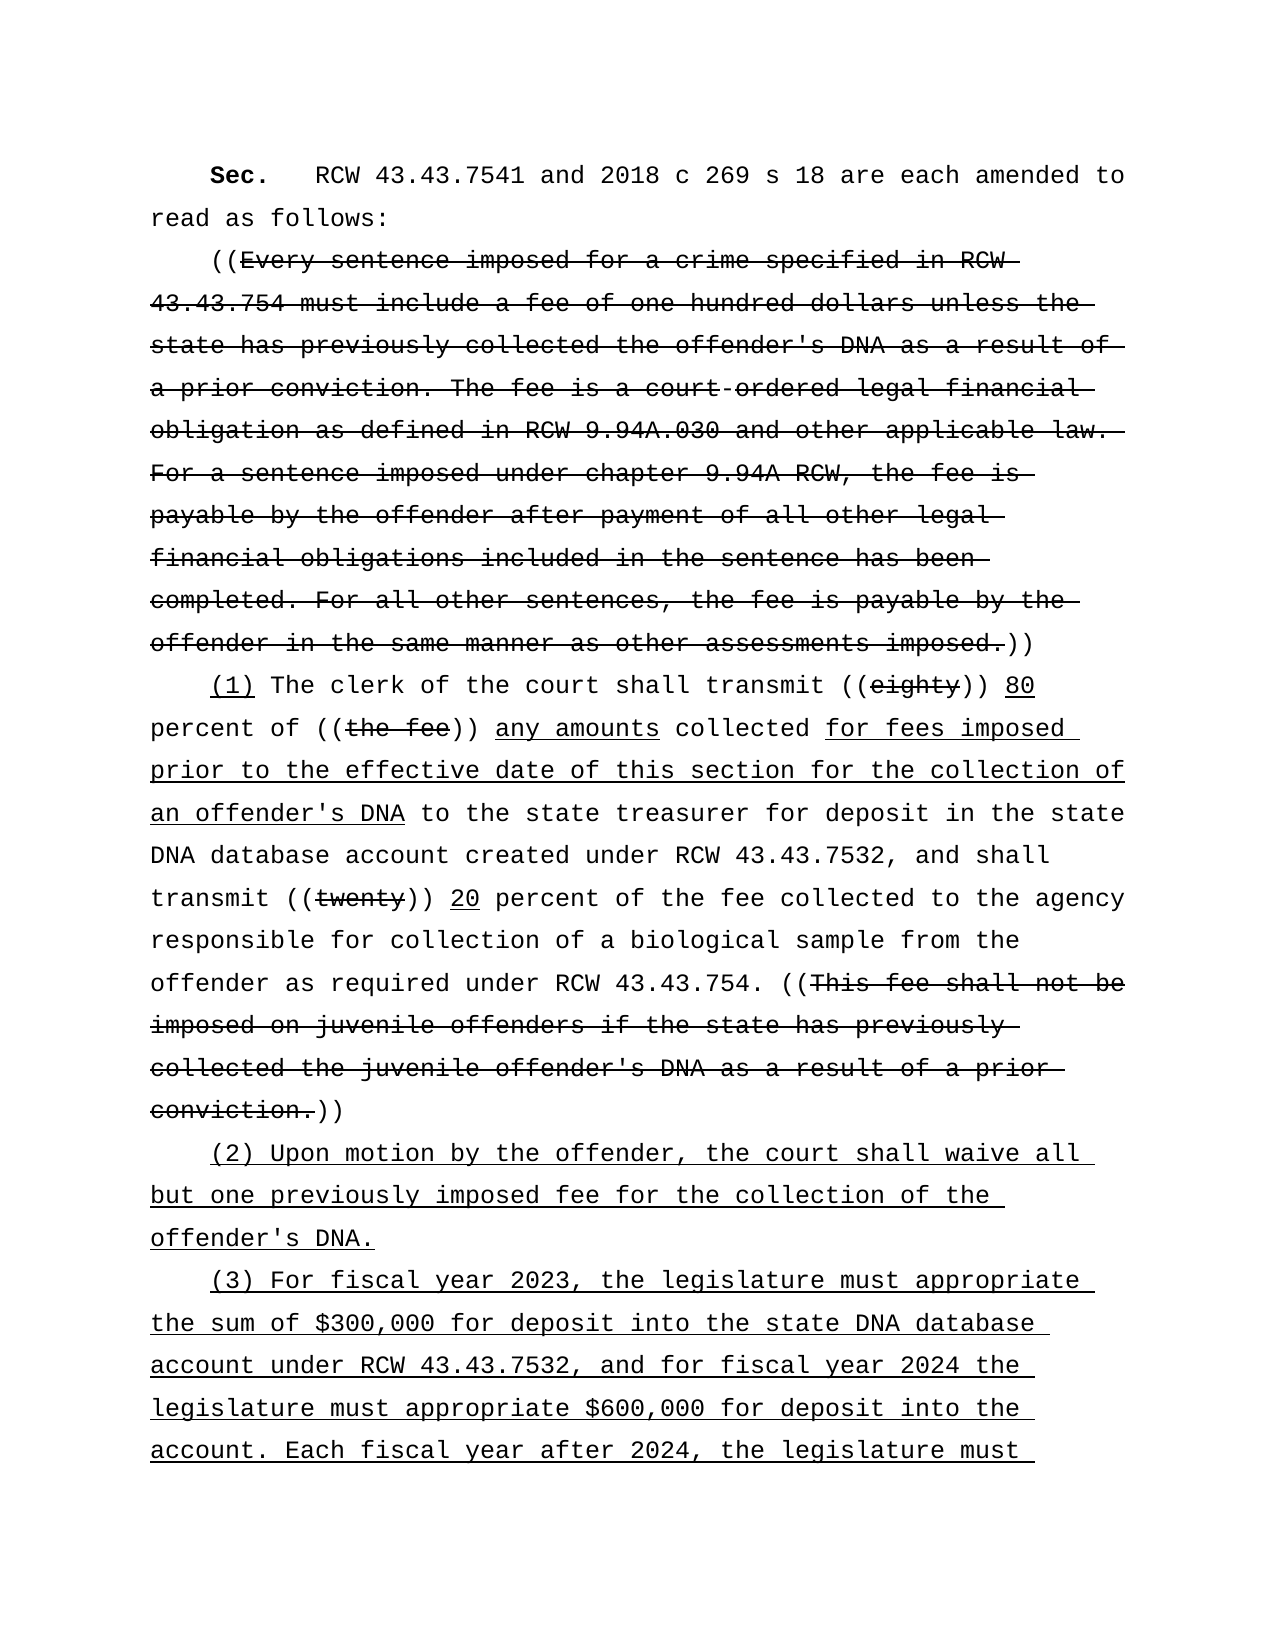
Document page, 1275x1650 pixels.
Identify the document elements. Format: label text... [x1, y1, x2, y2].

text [150, 1255, 1125, 1467]
text ((Every sentence imposed for a crime specified in RCW 43.43.754 must include a fee of one hundred dollars unless the state has previously collected the offender's DNA as a result of a prior conviction. The fee is a court-ordered legal financial obligation as defined in RCW 9.94A.030 and other applicable law. For a sentence imposed under chapter 9.94A RCW, the fee is payable by the offender after payment of all other legal financial obligations included in the sentence has been completed. For all other sentences, the fee is payable by the offender in the same manner as other assessments imposed.)) [150, 348, 1125, 431]
text (1) The clerk of the court shall transmit ((eighty)) 80 percent of ((the fee)) any amounts collected for fees imposed prior to the effective date of this section for the collection of an offender's DNA to the state treasurer for deposit in the state DNA database account created under RCW 43.43.7532, and shall transmit ((twenty)) 20 percent of the fee collected to the agency responsible for collection of a biological sample from the offender as required under RCW 43.43.754. ((This fee shall not be imposed on juvenile offenders if the state has previously collected the juvenile offender's DNA as a result of a prior conviction.)) [150, 660, 1125, 781]
text ((Every sentence imposed for a crime specified in RCW 43.43.754 must include a fee of one hundred dollars unless the state has previously collected the offender's DNA as a result of a prior conviction. The fee is a court-ordered legal financial obligation as defined in RCW 9.94A.030 and other applicable law. For a sentence imposed under chapter 9.94A RCW, the fee is payable by the offender after payment of all other legal financial obligations included in the sentence has been completed. For all other sentences, the fee is payable by the offender in the same manner as other assessments imposed.)) [150, 433, 1125, 660]
text Sec. RCW 43.43.7541 and 2018 c 269 s 18 are each amended to read as follows: [150, 150, 1125, 235]
text (2) Upon motion by the offender, the court shall waive all but one previously imposed fee for the collection of the offender's DNA. [150, 1127, 1125, 1255]
text ((Every sentence imposed for a crime specified in RCW 43.43.754 must include a fee of one hundred dollars unless the state has previously collected the offender's DNA as a result of a prior conviction. The fee is a court-ordered legal financial obligation as defined in RCW 9.94A.030 and other applicable law. For a sentence imposed under chapter 9.94A RCW, the fee is payable by the offender after payment of all other legal financial obligations included in the sentence has been completed. For all other sentences, the fee is payable by the offender in the same manner as other assessments imposed.)) [150, 235, 1125, 346]
text (1) The clerk of the court shall transmit ((eighty)) 80 percent of ((the fee)) any amounts collected for fees imposed prior to the effective date of this section for the collection of an offender's DNA to the state treasurer for deposit in the state DNA database account created under RCW 43.43.7532, and shall transmit ((twenty)) 20 percent of the fee collected to the agency responsible for collection of a biological sample from the offender as required under RCW 43.43.754. ((This fee shall not be imposed on juvenile offenders if the state has previously collected the juvenile offender's DNA as a result of a prior conviction.)) [150, 783, 1125, 1127]
